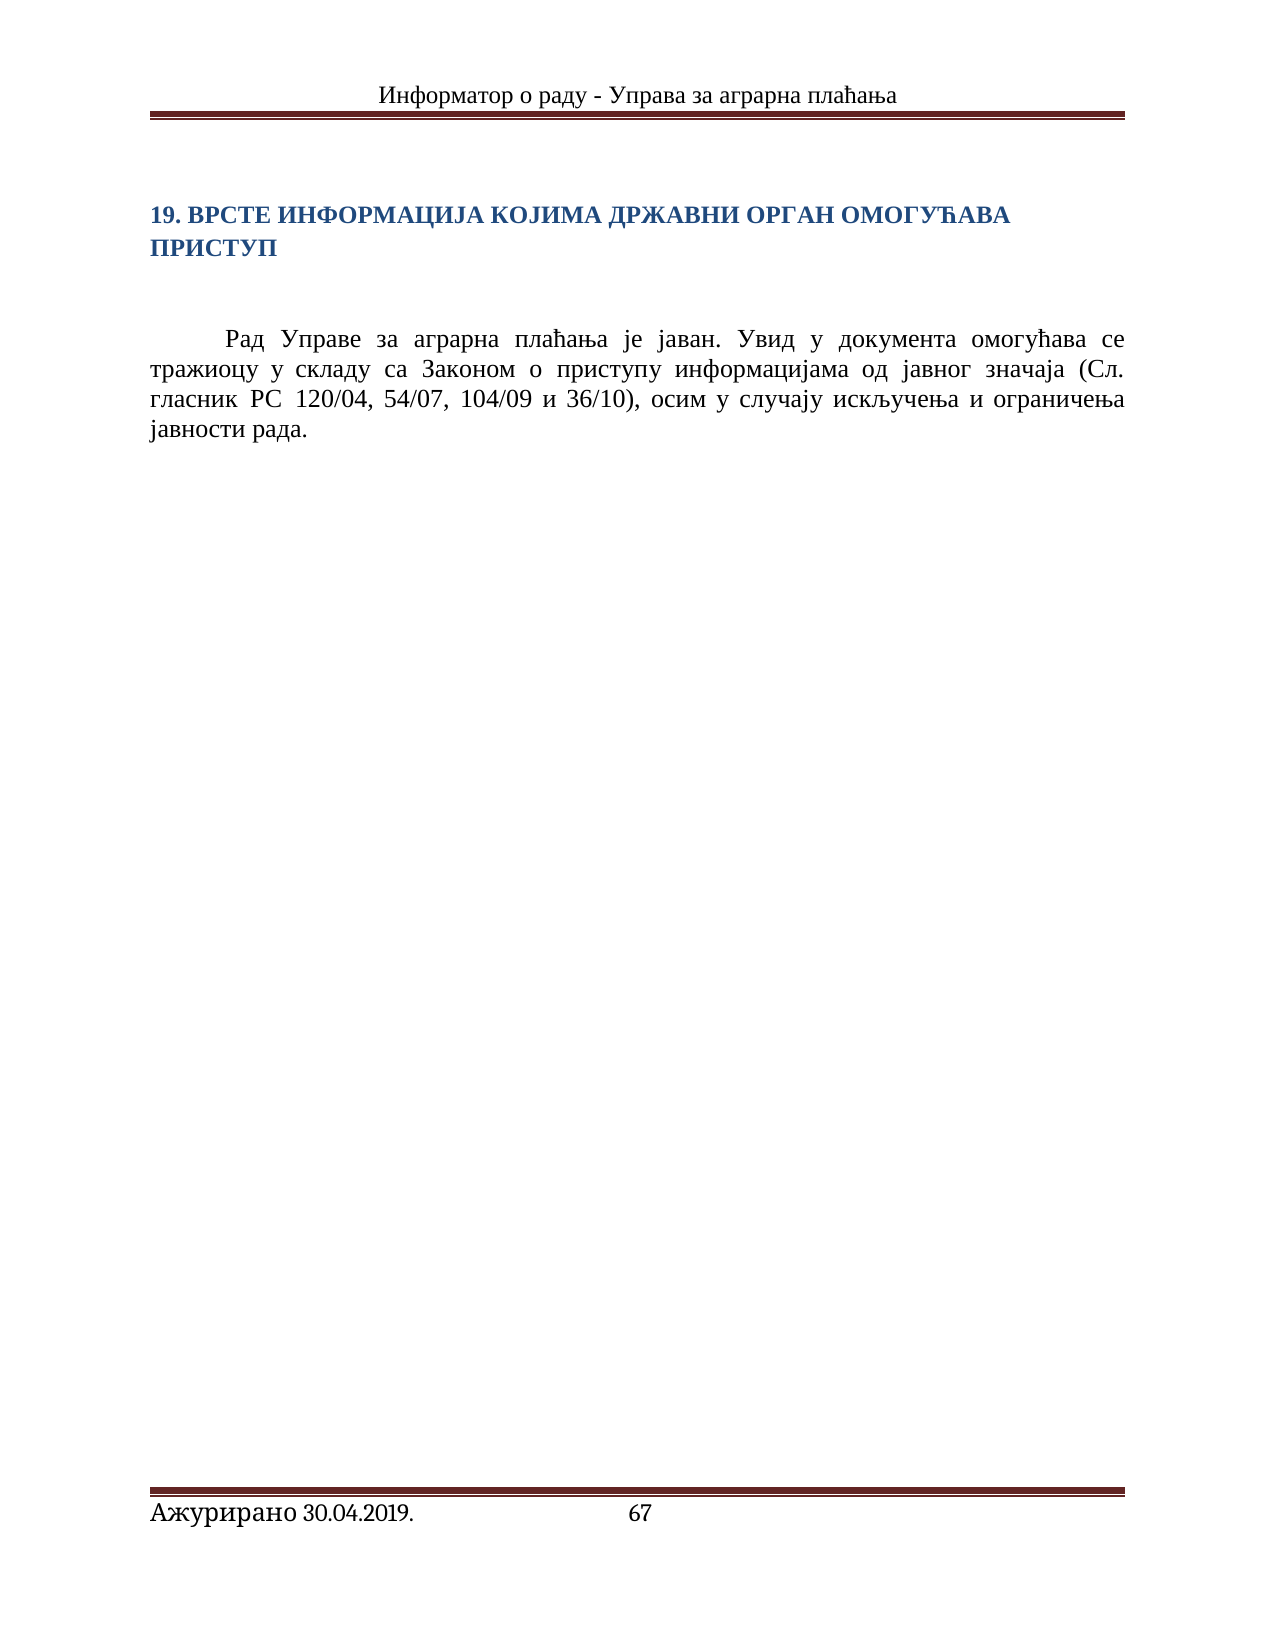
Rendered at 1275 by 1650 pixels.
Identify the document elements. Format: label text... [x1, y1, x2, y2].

subtitle 19. ВРСТЕ ИНФОРМАЦИЈА КОЈИМА ДРЖАВНИ ОРГАН ОМОГУЋАВА ПРИСТУП [150, 200, 1125, 262]
text Рад Управе за аграрна плаћања је јаван. Увид у документа омогућава се тражиоцу у складу са Законом о приступу информацијама од јавног значаја (Сл. гласник РС 120/04, 54/07, 104/09 и 36/10), осим у случају искључења и ограничења јавности рада. [150, 323, 1125, 443]
